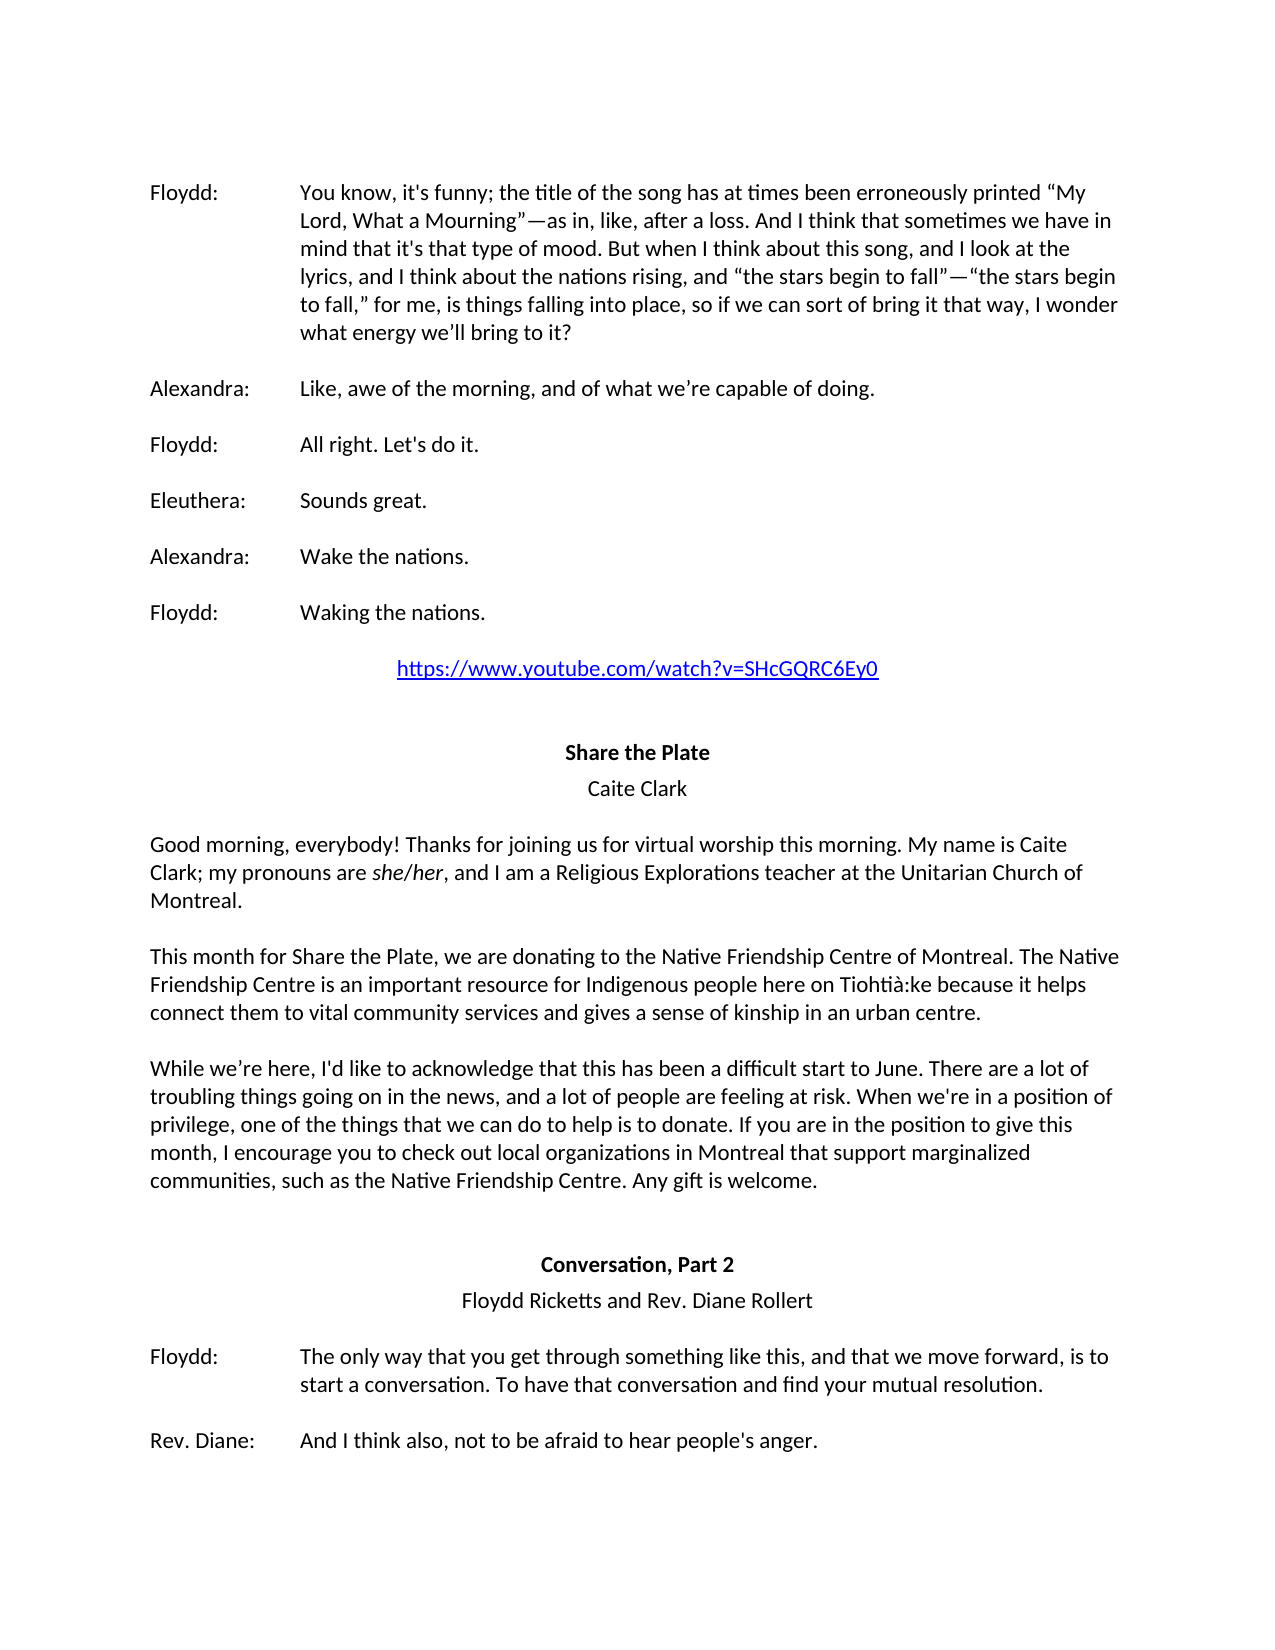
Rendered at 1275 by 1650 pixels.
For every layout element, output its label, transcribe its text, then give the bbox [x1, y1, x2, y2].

text Good morning, everybody! Thanks for joining us for virtual worship this morning. My name is Caite Clark; my pronouns are she/her, and I am a Religious Explorations teacher at the Unitarian Church of Montreal. [150, 830, 1125, 914]
text Floydd Ricketts and Rev. Diane Rollert [150, 1286, 1125, 1314]
text Conversation, Part 2 [150, 1250, 1125, 1278]
text Share the Plate [150, 738, 1125, 766]
text Floydd: The only way that you get through something like this, and that we move forward, is to start a conversation. To have that conversation and find your mutual resolution. [150, 1342, 1125, 1398]
text Eleuthera: Sounds great. [150, 486, 1125, 514]
text Caite Clark [150, 774, 1125, 802]
text Floydd: You know, it's funny; the title of the song has at times been erroneously printed “My Lord, What a Mourning”—as in, like, after a loss. And I think that sometimes we have in mind that it's that type of mood. But when I think about this song, and I look at the lyrics, and I think about the nations rising, and “the stars begin to fall”—“the stars begin to fall,” for me, is things falling into place, so if we can sort of bring it that way, I wonder what energy we’ll bring to it? [150, 178, 1125, 346]
text Alexandra: Wake the nations. [150, 542, 1125, 570]
text Alexandra: Like, awe of the morning, and of what we’re capable of doing. [150, 374, 1125, 402]
text Floydd: All right. Let's do it. [150, 430, 1125, 458]
text Floydd: Waking the nations. [150, 598, 1125, 626]
text While we’re here, I'd like to acknowledge that this has been a difficult start to June. There are a lot of troubling things going on in the news, and a lot of people are feeling at risk. When we're in a position of privilege, one of the things that we can do to help is to donate. If you are in the position to give this month, I encourage you to check out local organizations in Montreal that support marginalized communities, such as the Native Friendship Centre. Any gift is welcome. [150, 1054, 1125, 1194]
text Rev. Diane: And I think also, not to be afraid to hear people's anger. [150, 1426, 1125, 1454]
text https://www.youtube.com/watch?v=SHcGQRC6Ey0 [150, 654, 1125, 682]
text This month for Share the Plate, we are donating to the Native Friendship Centre of Montreal. The Native Friendship Centre is an important resource for Indigenous people here on Tiohtià:ke because it helps connect them to vital community services and gives a sense of kinship in an urban centre. [150, 942, 1125, 1026]
